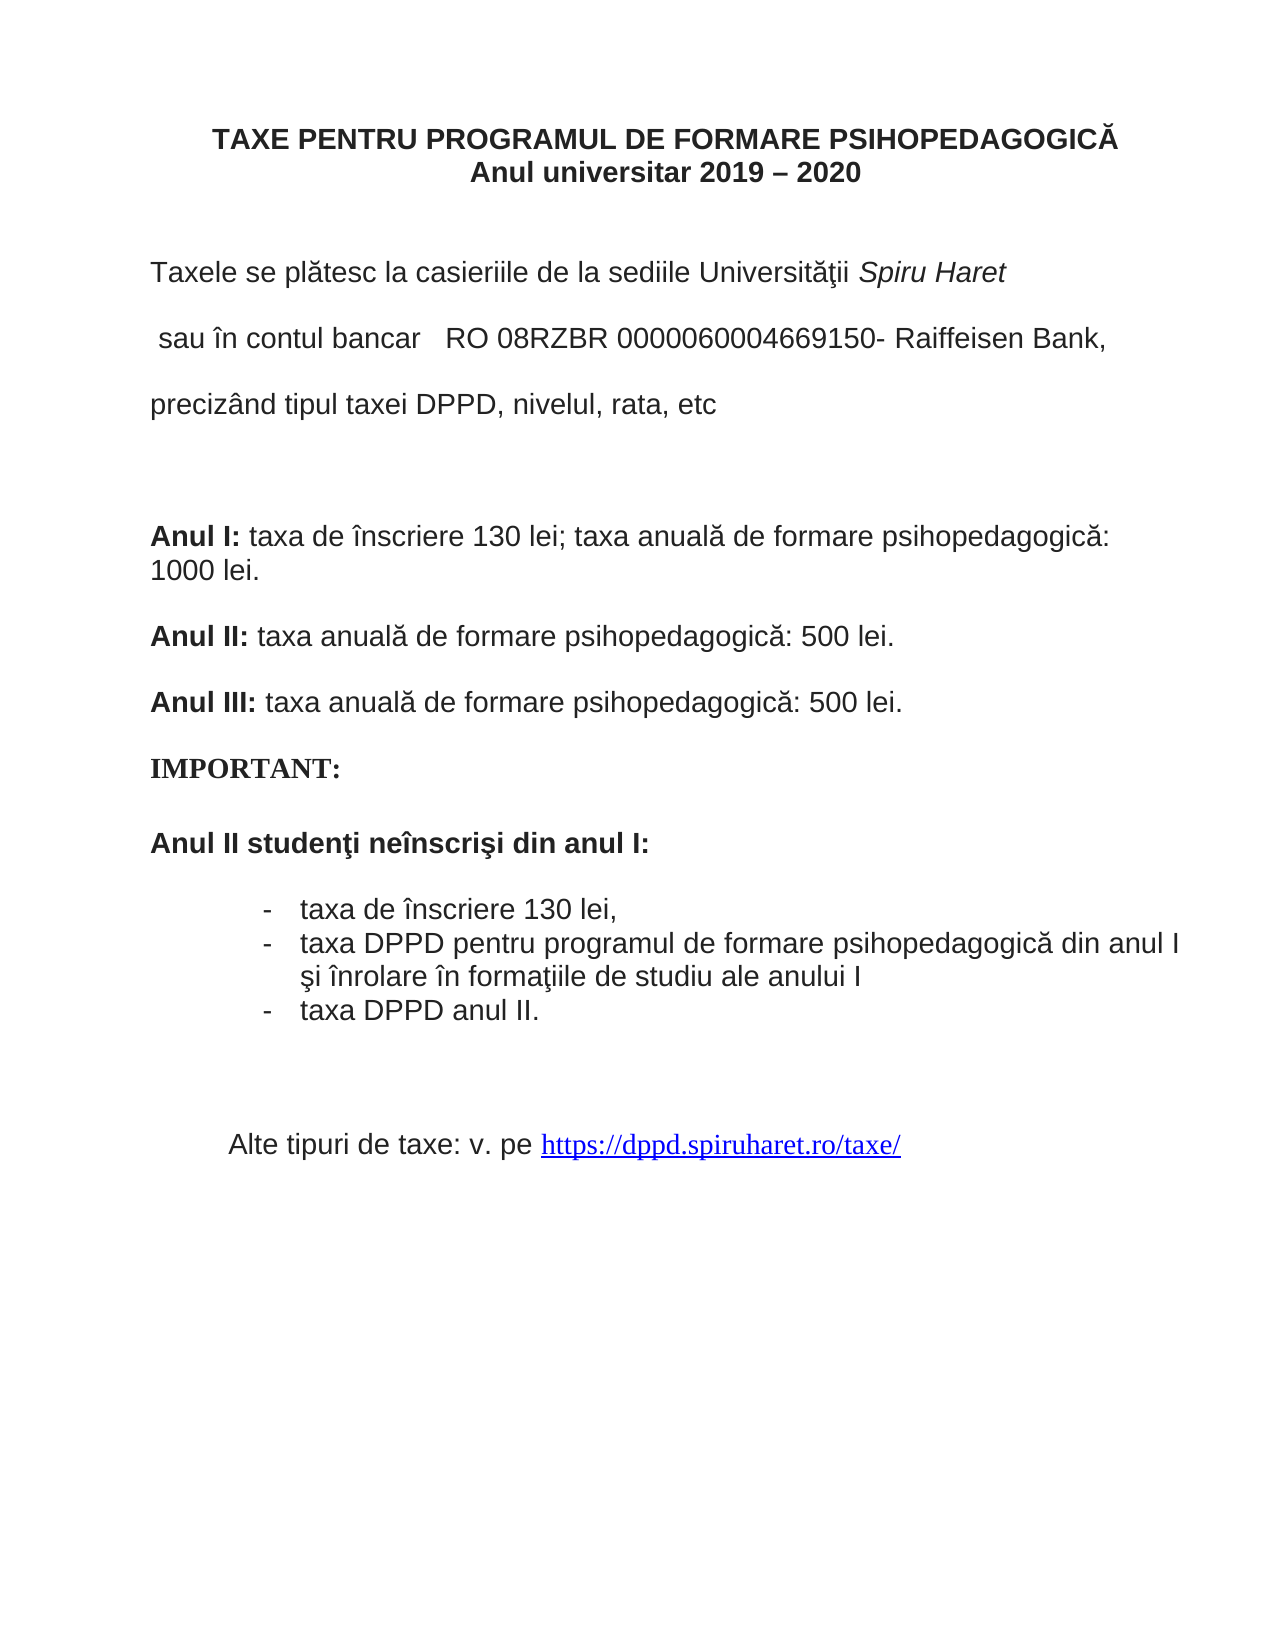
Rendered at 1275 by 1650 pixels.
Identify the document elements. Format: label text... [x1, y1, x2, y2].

text precizând tipul taxei DPPD, nivelul, rata, etc [150, 387, 1181, 421]
text Taxele se plătesc la casieriile de la sediile Universităţii Spiru Haret [150, 255, 1181, 288]
text Anul II: taxa anuală de formare psihopedagogică: 500 lei. [150, 619, 1181, 652]
text TAXE PENTRU PROGRAMUL DE FORMARE PSIHOPEDAGOGICĂ Anul universitar 2019 – 2020 [150, 122, 1181, 189]
list taxa DPPD pentru programul de formare psihopedagogică din anul I şi înrolare în formaţiile de studiu ale anului I [262, 926, 1181, 993]
text Anul II studenţi neînscrişi din anul I: [150, 826, 1181, 860]
list taxa de înscriere 130 lei, [262, 892, 1181, 926]
text sau în contul bancar RO 08RZBR 0000060004669150- Raiffeisen Bank, [150, 321, 1181, 354]
list taxa DPPD anul II. [262, 993, 1181, 1026]
text Anul I: taxa de înscriere 130 lei; taxa anuală de formare psihopedagogică: 1000 lei. [150, 519, 1181, 586]
text Alte tipuri de taxe: v. pe https://dppd.spiruharet.ro/taxe/ [228, 1127, 1181, 1161]
text IMPORTANT: [150, 751, 1181, 784]
text Anul III: taxa anuală de formare psihopedagogică: 500 lei. [150, 685, 1181, 718]
